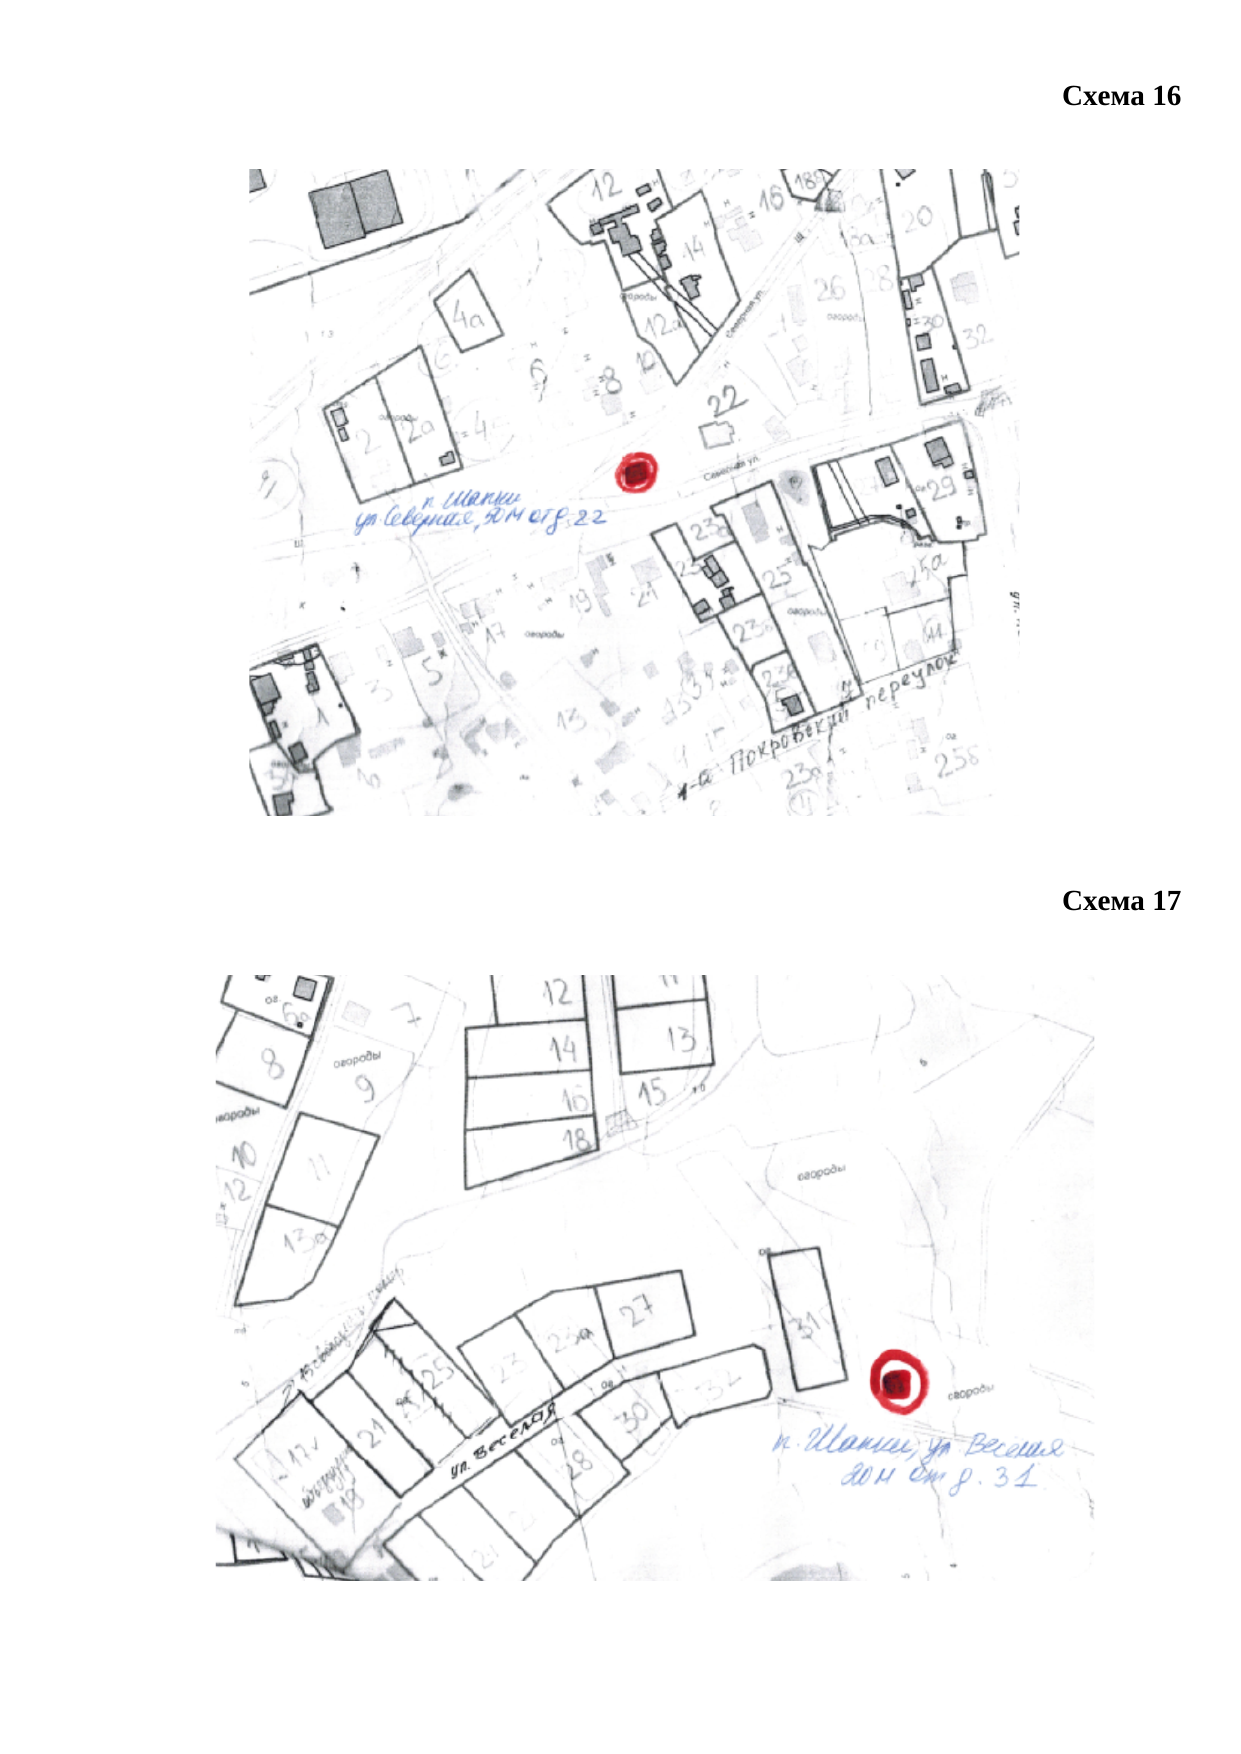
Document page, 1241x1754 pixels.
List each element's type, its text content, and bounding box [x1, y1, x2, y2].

text Схема 16 [89, 78, 1181, 111]
picture [249, 169, 1020, 816]
picture [216, 975, 1095, 1581]
text Схема 17 [89, 883, 1181, 917]
